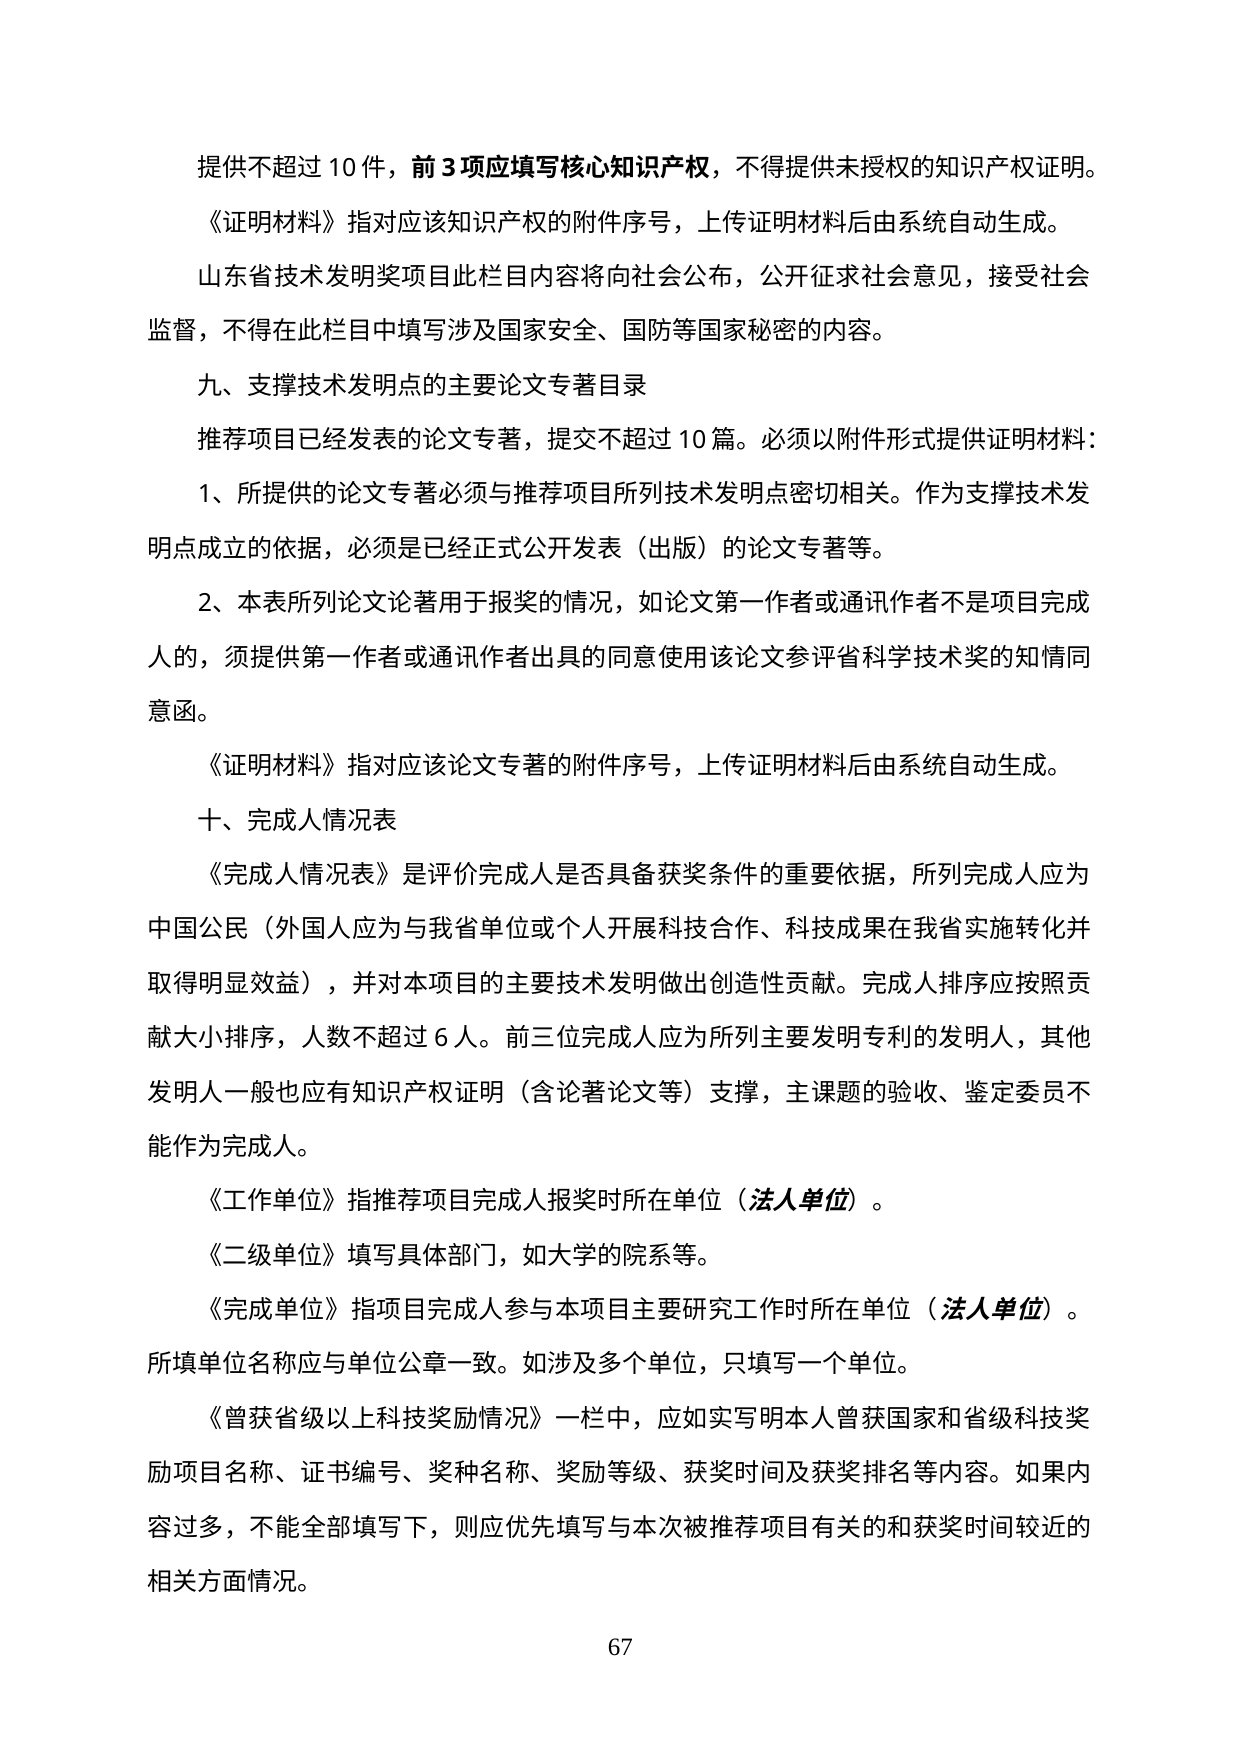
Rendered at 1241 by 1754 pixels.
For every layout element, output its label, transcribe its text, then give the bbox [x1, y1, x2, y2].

text 提供不超过10件，前3项应填写核心知识产权，不得提供未授权的知识产权证明。 [148, 148, 1092, 184]
text 2、本表所列论文论著用于报奖的情况，如论文第一作者或通讯作者不是项目完成人的，须提供第一作者或通讯作者出具的同意使用该论文参评省科学技术奖的知情同意函。 [148, 583, 1092, 728]
text 山东省技术发明奖项目此栏目内容将向社会公布，公开征求社会意见，接受社会监督，不得在此栏目中填写涉及国家安全、国防等国家秘密的内容。 [148, 256, 1092, 347]
text 九、支撑技术发明点的主要论文专著目录 [148, 365, 1092, 401]
text 《工作单位》指推荐项目完成人报奖时所在单位（法人单位）。 [148, 1181, 1092, 1217]
text 《二级单位》填写具体部门，如大学的院系等。 [148, 1235, 1092, 1271]
text 《证明材料》指对应该知识产权的附件序号，上传证明材料后由系统自动生成。 [148, 202, 1092, 238]
text 《完成单位》指项目完成人参与本项目主要研究工作时所在单位（法人单位）。所填单位名称应与单位公章一致。如涉及多个单位，只填写一个单位。 [148, 1289, 1092, 1380]
text 推荐项目已经发表的论文专著，提交不超过10篇。必须以附件形式提供证明材料： [148, 419, 1092, 456]
text 《曾获省级以上科技奖励情况》一栏中，应如实写明本人曾获国家和省级科技奖励项目名称、证书编号、奖种名称、奖励等级、获奖时间及获奖排名等内容。如果内容过多，不能全部填写下，则应优先填写与本次被推荐项目有关的和获奖时间较近的相关方面情况。 [148, 1398, 1092, 1598]
text 十、完成人情况表 [148, 800, 1092, 836]
text 《完成人情况表》是评价完成人是否具备获奖条件的重要依据，所列完成人应为中国公民（外国人应为与我省单位或个人开展科技合作、科技成果在我省实施转化并取得明显效益），并对本项目的主要技术发明做出创造性贡献。完成人排序应按照贡献大小排序，人数不超过6人。前三位完成人应为所列主要发明专利的发明人，其他发明人一般也应有知识产权证明（含论著论文等）支撑，主课题的验收、鉴定委员不能作为完成人。 [148, 854, 1092, 1163]
text 1、所提供的论文专著必须与推荐项目所列技术发明点密切相关。作为支撑技术发明点成立的依据，必须是已经正式公开发表（出版）的论文专著等。 [148, 474, 1092, 564]
text 《证明材料》指对应该论文专著的附件序号，上传证明材料后由系统自动生成。 [148, 746, 1092, 782]
